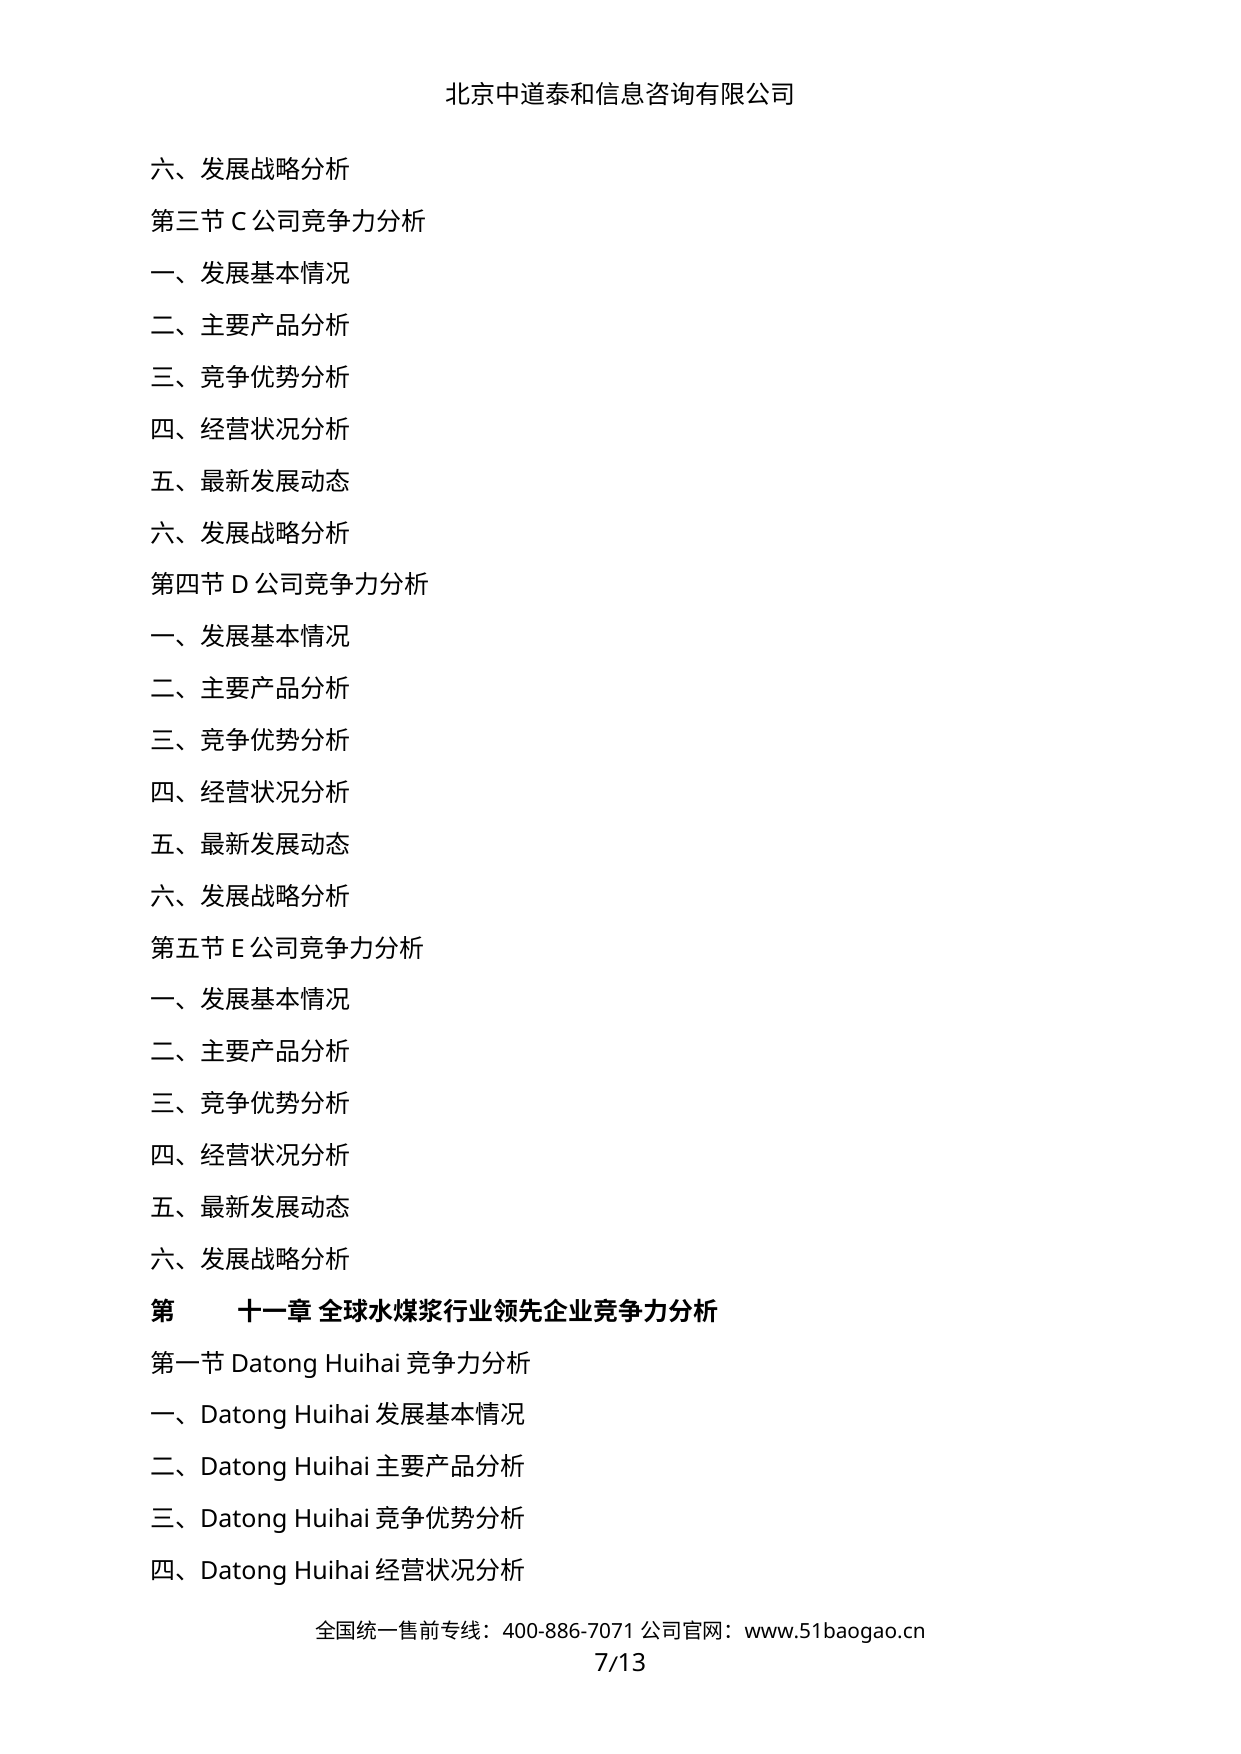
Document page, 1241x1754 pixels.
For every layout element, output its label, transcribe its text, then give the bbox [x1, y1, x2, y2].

text 六、发展战略分析 [150, 876, 1090, 912]
text 四、经营状况分析 [150, 772, 1090, 809]
text 五、最新发展动态 [150, 461, 1090, 497]
text 三、竞争优势分析 [150, 721, 1090, 757]
text 三、Datong Huihai竞争优势分析 [150, 1499, 1090, 1535]
text 第五节 E公司竞争力分析 [150, 928, 1090, 964]
text 四、经营状况分析 [150, 1136, 1090, 1172]
text 第 十一章 全球水煤浆行业领先企业竞争力分析 [150, 1291, 1090, 1327]
text 二、主要产品分析 [150, 1032, 1090, 1068]
text 一、发展基本情况 [150, 980, 1090, 1016]
text 六、发展战略分析 [150, 150, 1090, 186]
text 二、Datong Huihai主要产品分析 [150, 1447, 1090, 1483]
text 六、发展战略分析 [150, 513, 1090, 549]
text 六、发展战略分析 [150, 1239, 1090, 1276]
text 二、主要产品分析 [150, 669, 1090, 705]
text 三、竞争优势分析 [150, 357, 1090, 394]
text 四、经营状况分析 [150, 409, 1090, 446]
text 五、最新发展动态 [150, 1187, 1090, 1224]
text 四、Datong Huihai经营状况分析 [150, 1551, 1090, 1587]
text 一、发展基本情况 [150, 617, 1090, 653]
text 三、竞争优势分析 [150, 1084, 1090, 1120]
text 一、Datong Huihai发展基本情况 [150, 1395, 1090, 1431]
text 第一节 Datong Huihai竞争力分析 [150, 1343, 1090, 1379]
text 第三节 C公司竞争力分析 [150, 202, 1090, 238]
text 一、发展基本情况 [150, 254, 1090, 290]
text 二、主要产品分析 [150, 306, 1090, 342]
text 第四节 D公司竞争力分析 [150, 565, 1090, 601]
text 五、最新发展动态 [150, 824, 1090, 861]
